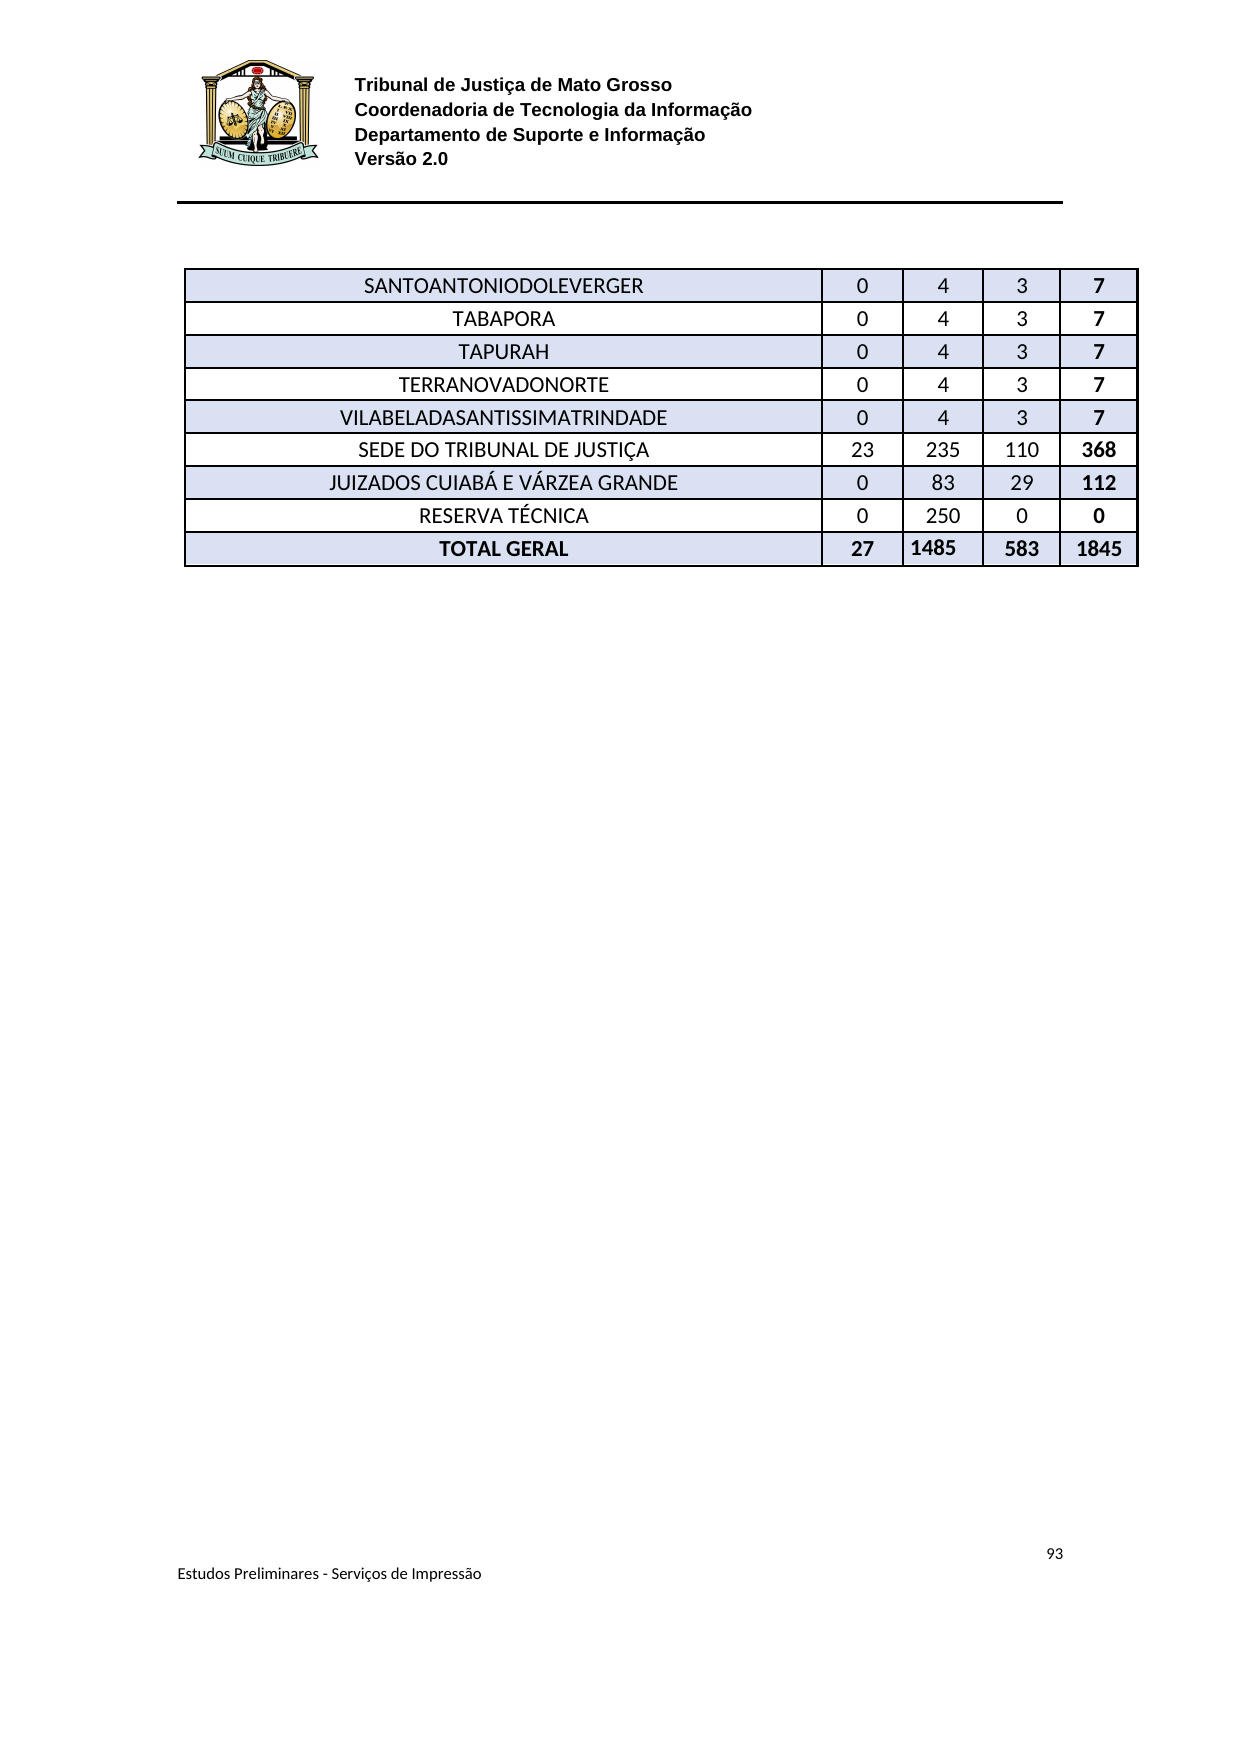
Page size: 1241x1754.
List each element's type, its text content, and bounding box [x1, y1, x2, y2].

table_cell 4 [904, 401, 982, 432]
table_cell 3 [984, 270, 1059, 301]
table_cell 0 [823, 270, 902, 301]
table_cell 3 [984, 336, 1059, 367]
table_cell 4 [904, 369, 982, 399]
table_cell 3 [984, 401, 1059, 432]
table_cell 235 [904, 434, 982, 465]
table_cell 0 [823, 303, 902, 334]
table_cell 368 [1061, 434, 1136, 465]
picture [198, 60, 319, 166]
table_cell 0 [984, 500, 1059, 531]
table_cell 250 [904, 500, 982, 531]
table_cell 7 [1061, 401, 1136, 432]
table_cell 4 [904, 336, 982, 367]
table_cell 0 [1061, 500, 1136, 531]
table_cell 7 [1061, 336, 1136, 367]
table_cell 3 [984, 369, 1059, 399]
table_cell 83 [904, 467, 982, 498]
table_cell 0 [823, 401, 902, 432]
table_cell 0 [823, 336, 902, 367]
table_cell 0 [823, 500, 902, 531]
table_cell 4 [904, 270, 982, 301]
table_cell 4 [904, 303, 982, 334]
table_cell 29 [984, 467, 1059, 498]
table_cell 110 [984, 434, 1059, 465]
table_cell 23 [823, 434, 902, 465]
table_cell 112 [1061, 467, 1136, 498]
table_cell RESERVA TÉCNICA [186, 500, 821, 531]
table_cell 1485 [904, 533, 982, 564]
table_cell VILABELADASANTISSIMATRINDADE [186, 401, 821, 432]
table_cell TOTAL GERAL [186, 533, 821, 564]
table_cell TAPURAH [186, 336, 821, 367]
table_cell SANTOANTONIODOLEVERGER [186, 270, 821, 301]
table_cell 0 [823, 467, 902, 498]
table_cell 27 [823, 533, 902, 564]
table_cell 3 [984, 303, 1059, 334]
table_cell 1845 [1061, 533, 1136, 564]
table_cell 0 [823, 369, 902, 399]
table_cell 583 [984, 533, 1059, 564]
table_cell 7 [1061, 270, 1136, 301]
table_cell 7 [1061, 303, 1136, 334]
table_cell JUIZADOS CUIABÁ E VÁRZEA GRANDE [186, 467, 821, 498]
table_cell SEDE DO TRIBUNAL DE JUSTIÇA [186, 434, 821, 465]
table_cell TABAPORA [186, 303, 821, 334]
table_cell TERRANOVADONORTE [186, 369, 821, 399]
table_cell 7 [1061, 369, 1136, 399]
